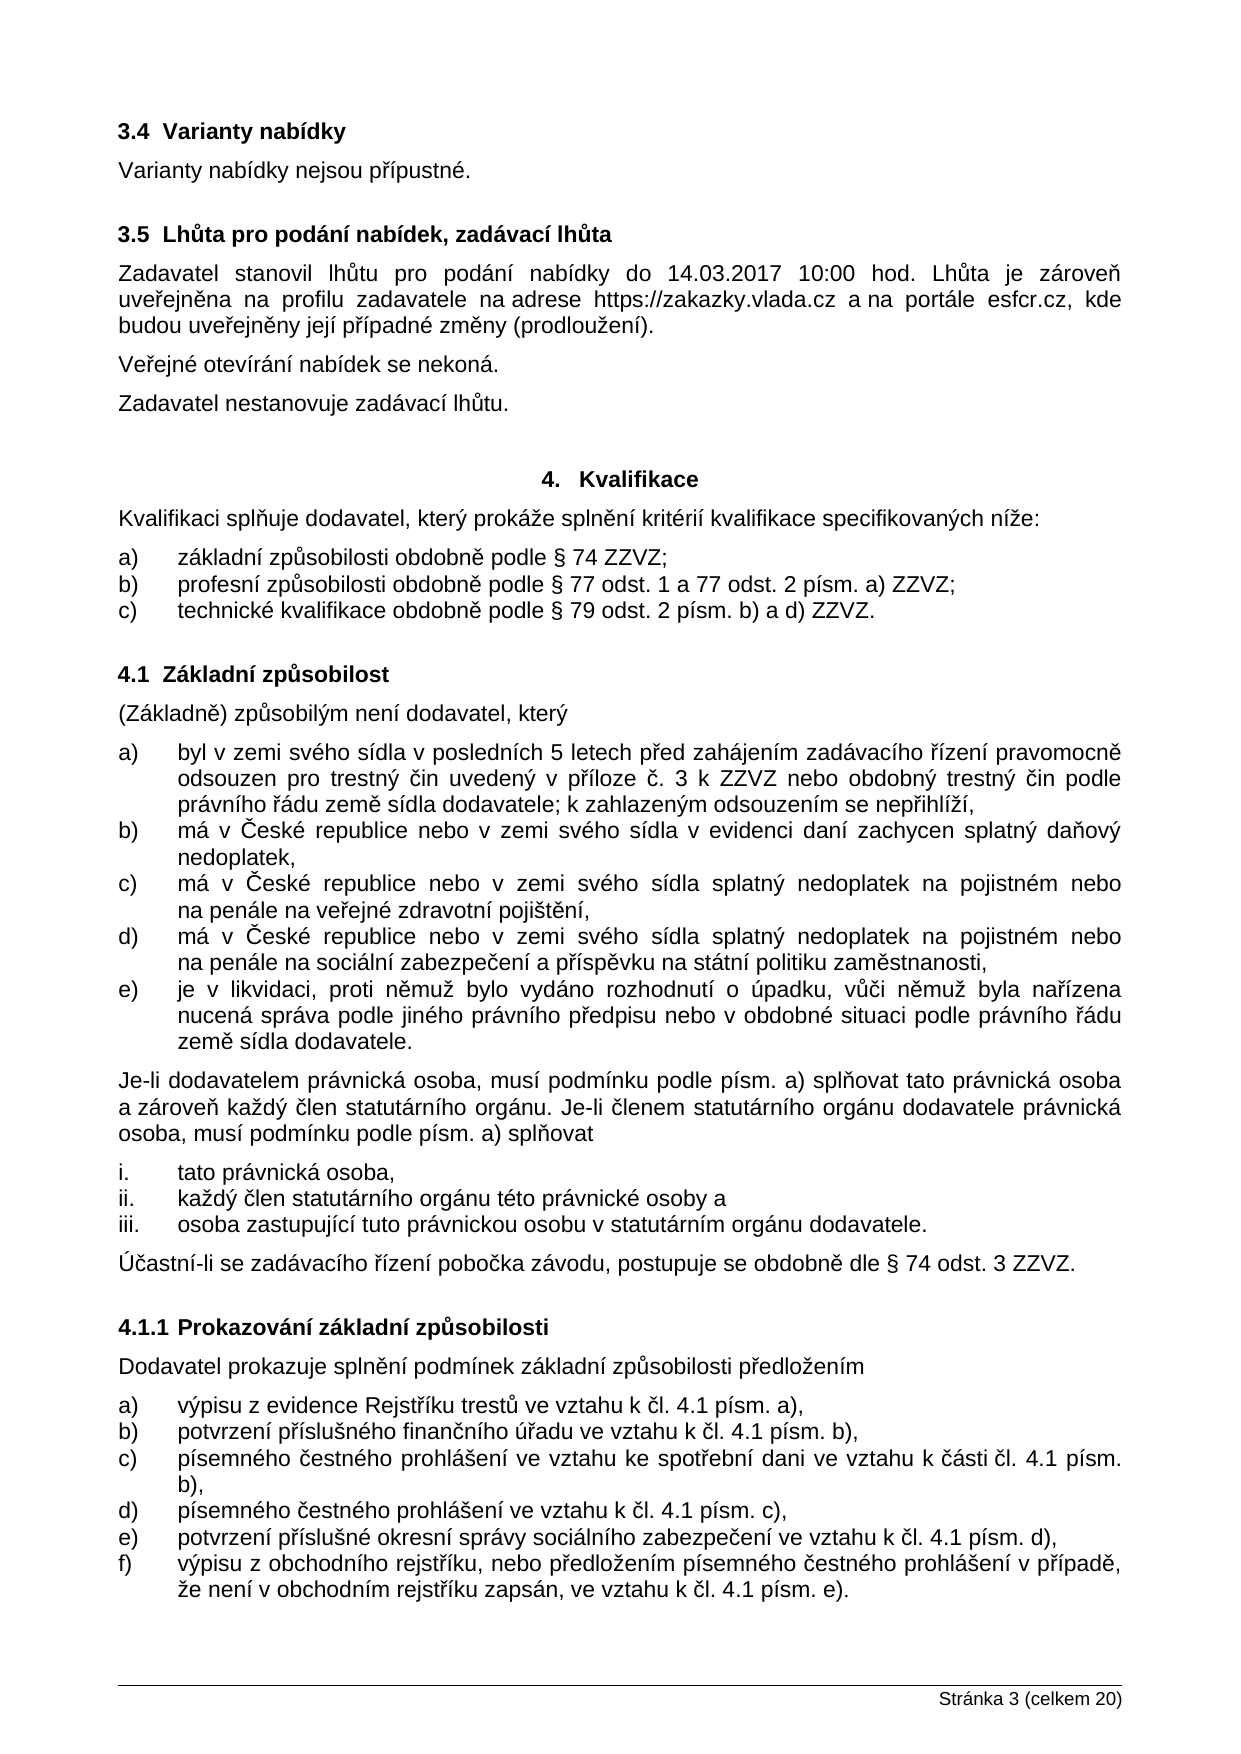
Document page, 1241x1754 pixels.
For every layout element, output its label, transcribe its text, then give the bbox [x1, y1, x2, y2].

text Je-li dodavatelem právnická osoba, musí podmínku podle písm. a) splňovat tato právnická osoba a zároveň každý člen statutárního orgánu. Je-li členem statutárního orgánu dodavatele právnická osoba, musí podmínku podle písm. a) splňovat [118, 1067, 1122, 1146]
text Veřejné otevírání nabídek se nekoná. [118, 351, 1122, 378]
subtitle Základní způsobilost [117, 661, 1122, 687]
text Zadavatel stanovil lhůtu pro podání nabídky do 14.03.2017 10:00 hod. Lhůta je zároveň uveřejněna na profilu zadavatele na adrese https://zakazky.vlada.cz a na portále esfcr.cz, kde budou uveřejněny její případné změny (prodloužení). [118, 260, 1122, 339]
list je v likvidaci, proti němuž bylo vydáno rozhodnutí o úpadku, vůči němuž byla nařízena nucená správa podle jiného právního předpisu nebo v obdobné situaci podle právního řádu země sídla dodavatele. [118, 976, 1122, 1055]
text Zadavatel nestanovuje zadávací lhůtu. [118, 390, 1122, 416]
text Kvalifikaci splňuje dodavatel, který prokáže splnění kritérií kvalifikace specifikovaných níže: [118, 505, 1122, 532]
list písemného čestného prohlášení ve vztahu ke spotřební dani ve vztahu k části čl. 4.1 písm. b), [118, 1444, 1122, 1497]
list výpisu z obchodního rejstříku, nebo předložením písemného čestného prohlášení v případě, že není v obchodním rejstříku zapsán, ve vztahu k čl. 4.1 písm. e). [118, 1550, 1122, 1603]
subtitle Prokazování základní způsobilosti [118, 1314, 1122, 1341]
text Varianty nabídky nejsou přípustné. [118, 157, 1122, 183]
list byl v zemi svého sídla v posledních 5 letech před zahájením zadávacího řízení pravomocně odsouzen pro trestný čin uvedený v příloze č. 3 k ZZVZ nebo obdobný trestný čin podle právního řádu země sídla dodavatele; k zahlazeným odsouzením se nepřihlíží, [118, 738, 1122, 817]
subtitle Kvalifikace [118, 466, 1122, 493]
list každý člen statutárního orgánu této právnické osoby a [118, 1185, 1122, 1211]
list výpisu z evidence Rejstříku trestů ve vztahu k čl. 4.1 písm. a), [118, 1392, 1122, 1418]
list tato právnická osoba, [118, 1159, 1122, 1185]
list má v České republice nebo v zemi svého sídla splatný nedoplatek na pojistném nebo na penále na veřejné zdravotní pojištění, [118, 870, 1122, 923]
list písemného čestného prohlášení ve vztahu k čl. 4.1 písm. c), [118, 1497, 1122, 1524]
text Účastní-li se zadávacího řízení pobočka závodu, postupuje se obdobně dle § 74 odst. 3 ZZVZ. [118, 1250, 1122, 1277]
list technické kvalifikace obdobně podle § 79 odst. 2 písm. b) a d) ZZVZ. [118, 597, 1122, 623]
text Dodavatel prokazuje splnění podmínek základní způsobilosti předložením [118, 1353, 1122, 1379]
list má v České republice nebo v zemi svého sídla splatný nedoplatek na pojistném nebo na penále na sociální zabezpečení a příspěvku na státní politiku zaměstnanosti, [118, 923, 1122, 976]
text (Základně) způsobilým není dodavatel, který [118, 699, 1122, 726]
list profesní způsobilosti obdobně podle § 77 odst. 1 a 77 odst. 2 písm. a) ZZVZ; [118, 571, 1122, 597]
list má v České republice nebo v zemi svého sídla v evidenci daní zachycen splatný daňový nedoplatek, [118, 817, 1122, 870]
subtitle Lhůta pro podání nabídek, zadávací lhůta [117, 221, 1122, 247]
subtitle Varianty nabídky [117, 118, 1122, 144]
list základní způsobilosti obdobně podle § 74 ZZVZ; [118, 544, 1122, 571]
list potvrzení příslušné okresní správy sociálního zabezpečení ve vztahu k čl. 4.1 písm. d), [118, 1524, 1122, 1550]
list potvrzení příslušného finančního úřadu ve vztahu k čl. 4.1 písm. b), [118, 1418, 1122, 1444]
list osoba zastupující tuto právnickou osobu v statutárním orgánu dodavatele. [118, 1211, 1122, 1238]
